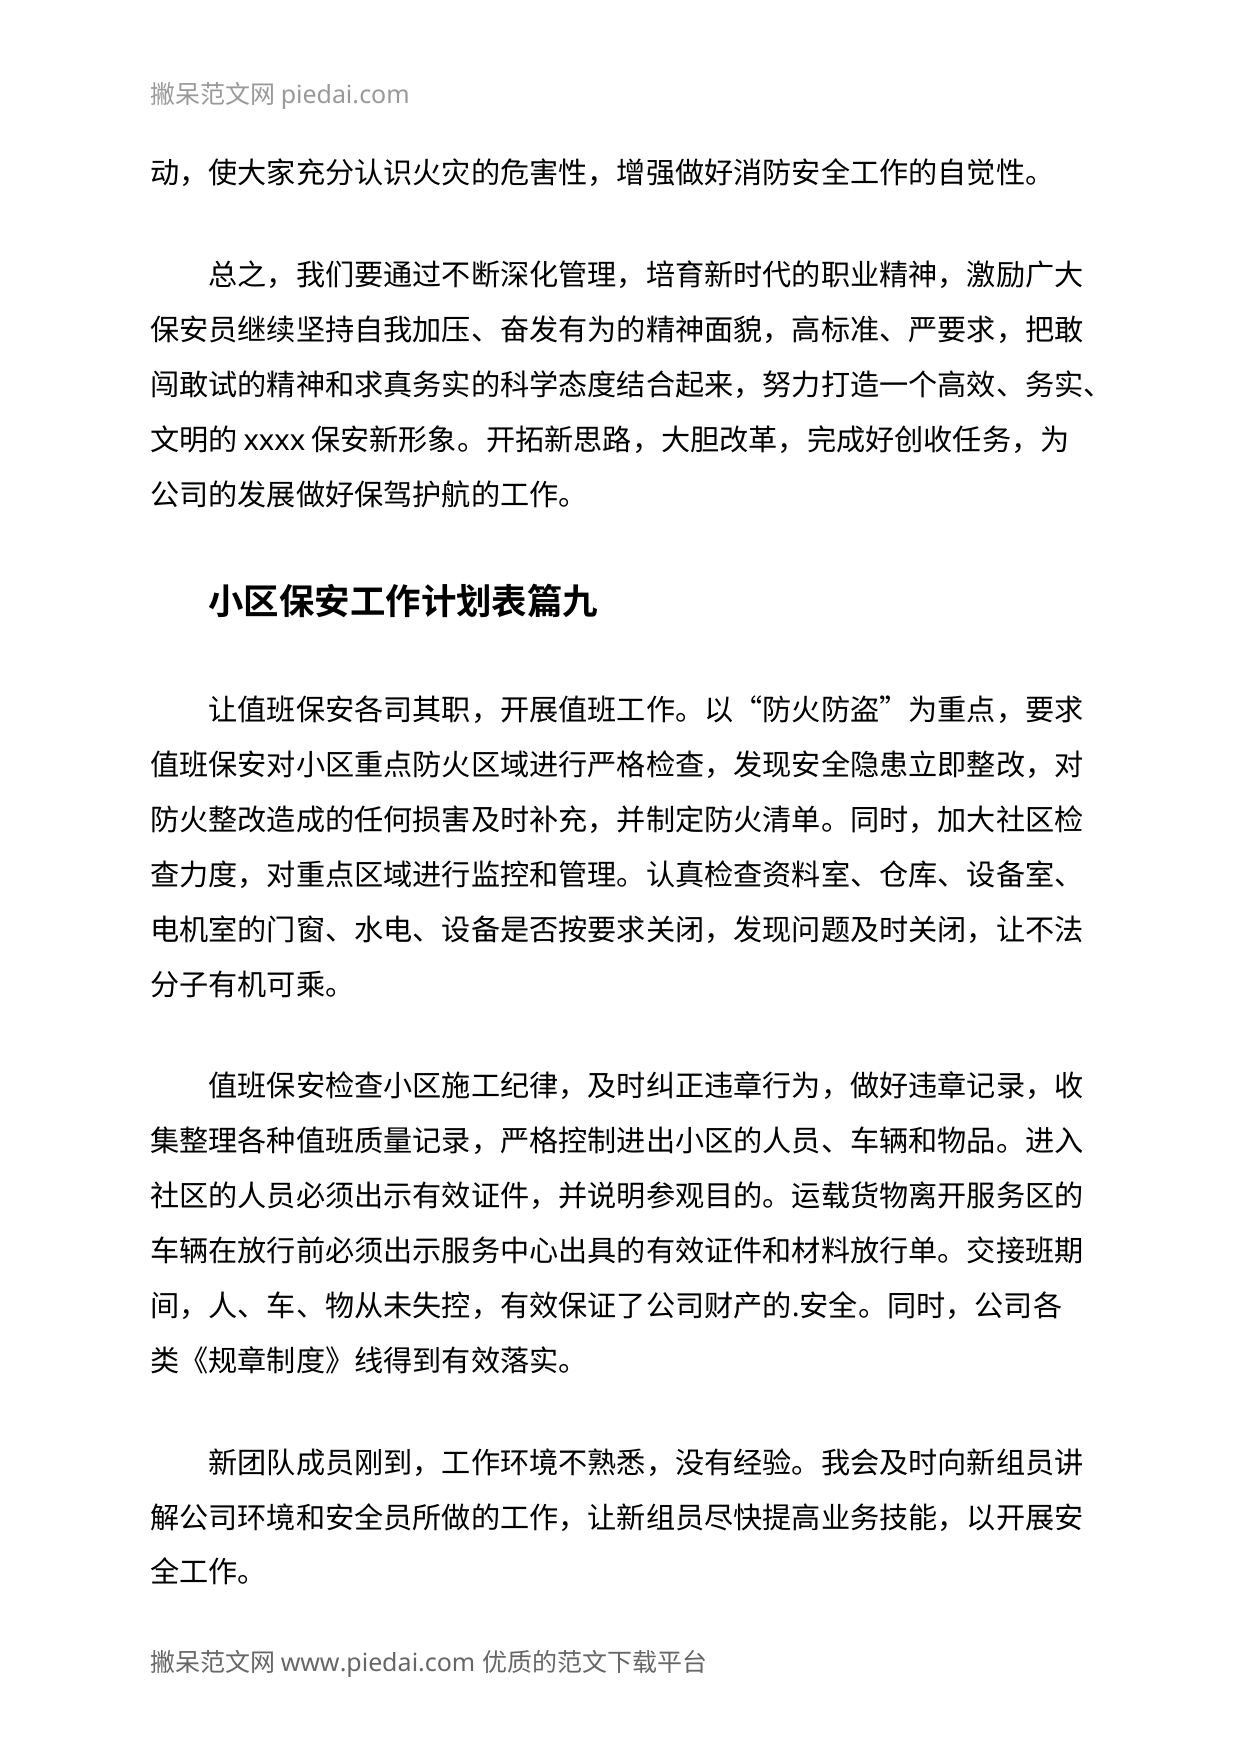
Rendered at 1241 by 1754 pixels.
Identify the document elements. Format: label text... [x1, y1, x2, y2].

text 让值班保安各司其职，开展值班工作。以“防火防盗”为重点，要求值班保安对小区重点防火区域进行严格检查，发现安全隐患立即整改，对防火整改造成的任何损害及时补充，并制定防火清单。同时，加大社区检查力度，对重点区域进行监控和管理。认真检查资料室、仓库、设备室、电机室的门窗、水电、设备是否按要求关闭，发现问题及时关闭，让不法分子有机可乘。 [150, 687, 1090, 1003]
text 新团队成员刚到，工作环境不熟悉，没有经验。我会及时向新组员讲解公司环境和安全员所做的工作，让新组员尽快提高业务技能，以开展安全工作。 [150, 1439, 1090, 1591]
text 总之，我们要通过不断深化管理，培育新时代的职业精神，激励广大保安员继续坚持自我加压、奋发有为的精神面貌，高标准、严要求，把敢闯敢试的精神和求真务实的科学态度结合起来，努力打造一个高效、务实、文明的xxxx保安新形象。开拓新思路，大胆改革，完成好创收任务，为公司的发展做好保驾护航的工作。 [150, 252, 1090, 514]
text 值班保安检查小区施工纪律，及时纠正违章行为，做好违章记录，收集整理各种值班质量记录，严格控制进出小区的人员、车辆和物品。进入社区的人员必须出示有效证件，并说明参观目的。运载货物离开服务区的车辆在放行前必须出示服务中心出具的有效证件和材料放行单。交接班期间，人、车、物从未失控，有效保证了公司财产的.安全。同时，公司各类《规章制度》线得到有效落实。 [150, 1063, 1090, 1380]
text 小区保安工作计划表篇九 [150, 573, 1090, 624]
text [150, 150, 1090, 192]
